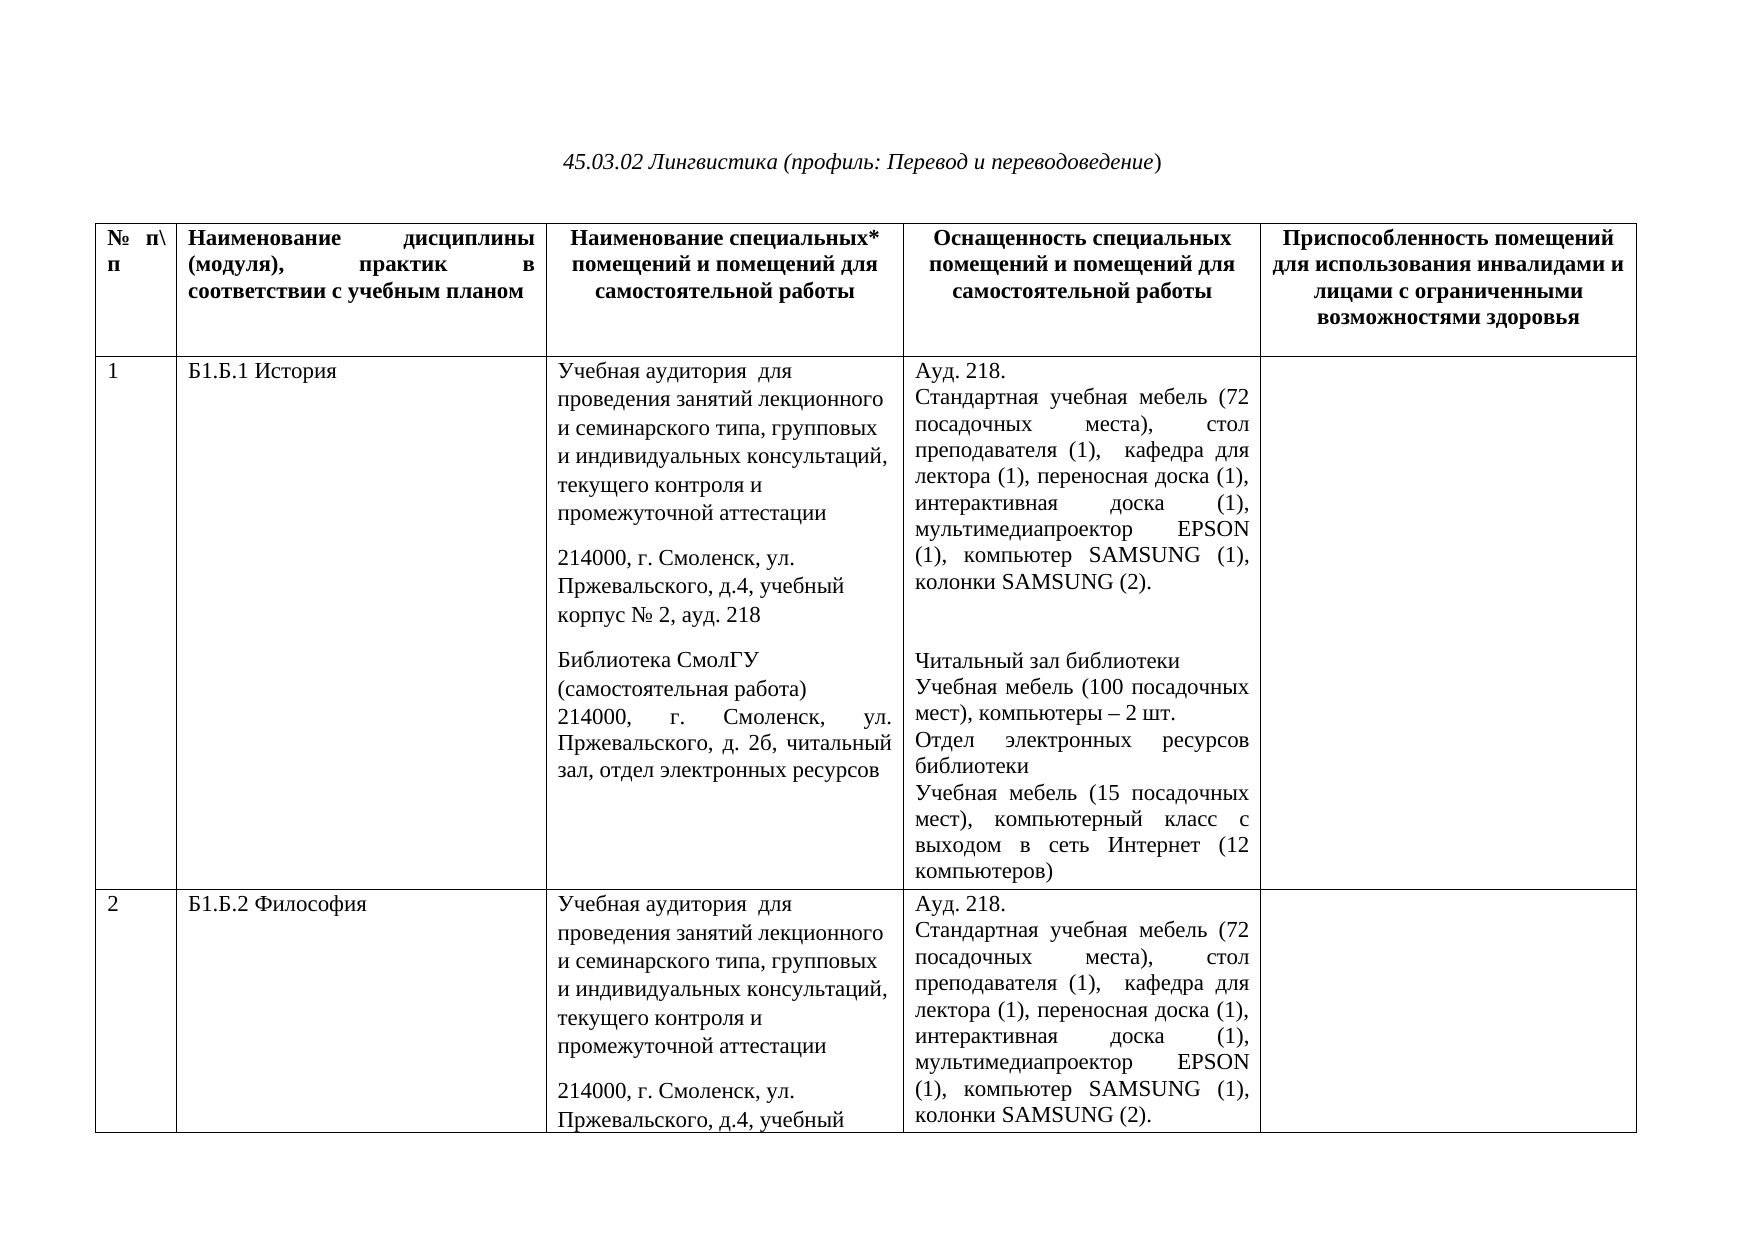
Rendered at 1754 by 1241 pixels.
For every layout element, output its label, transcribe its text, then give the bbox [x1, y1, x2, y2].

table_cell 2 [96, 890, 176, 1132]
table_header Приспособленность помещений для использования инвалидами и лицами с ограниченными возможностями здоровья [1261, 224, 1636, 356]
table_cell 1 [96, 357, 176, 889]
table_header Оснащенность специальных помещений и помещений для самостоятельной работы [904, 224, 1260, 356]
table_header № п\п [96, 224, 176, 356]
text 45.03.02 Лингвистика (профиль: Перевод и переводоведение) [88, 148, 1636, 174]
table_cell Б1.Б.1 История [177, 357, 546, 889]
table_header Наименование специальных* помещений и помещений для самостоятельной работы [547, 224, 903, 356]
table_cell [1261, 357, 1636, 889]
table_header Наименование дисциплины (модуля), практик в соответствии с учебным планом [177, 224, 546, 356]
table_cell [904, 890, 1260, 1132]
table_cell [547, 890, 903, 1132]
table_cell [1261, 890, 1636, 1132]
table_cell Б1.Б.2 Философия [177, 890, 546, 1132]
